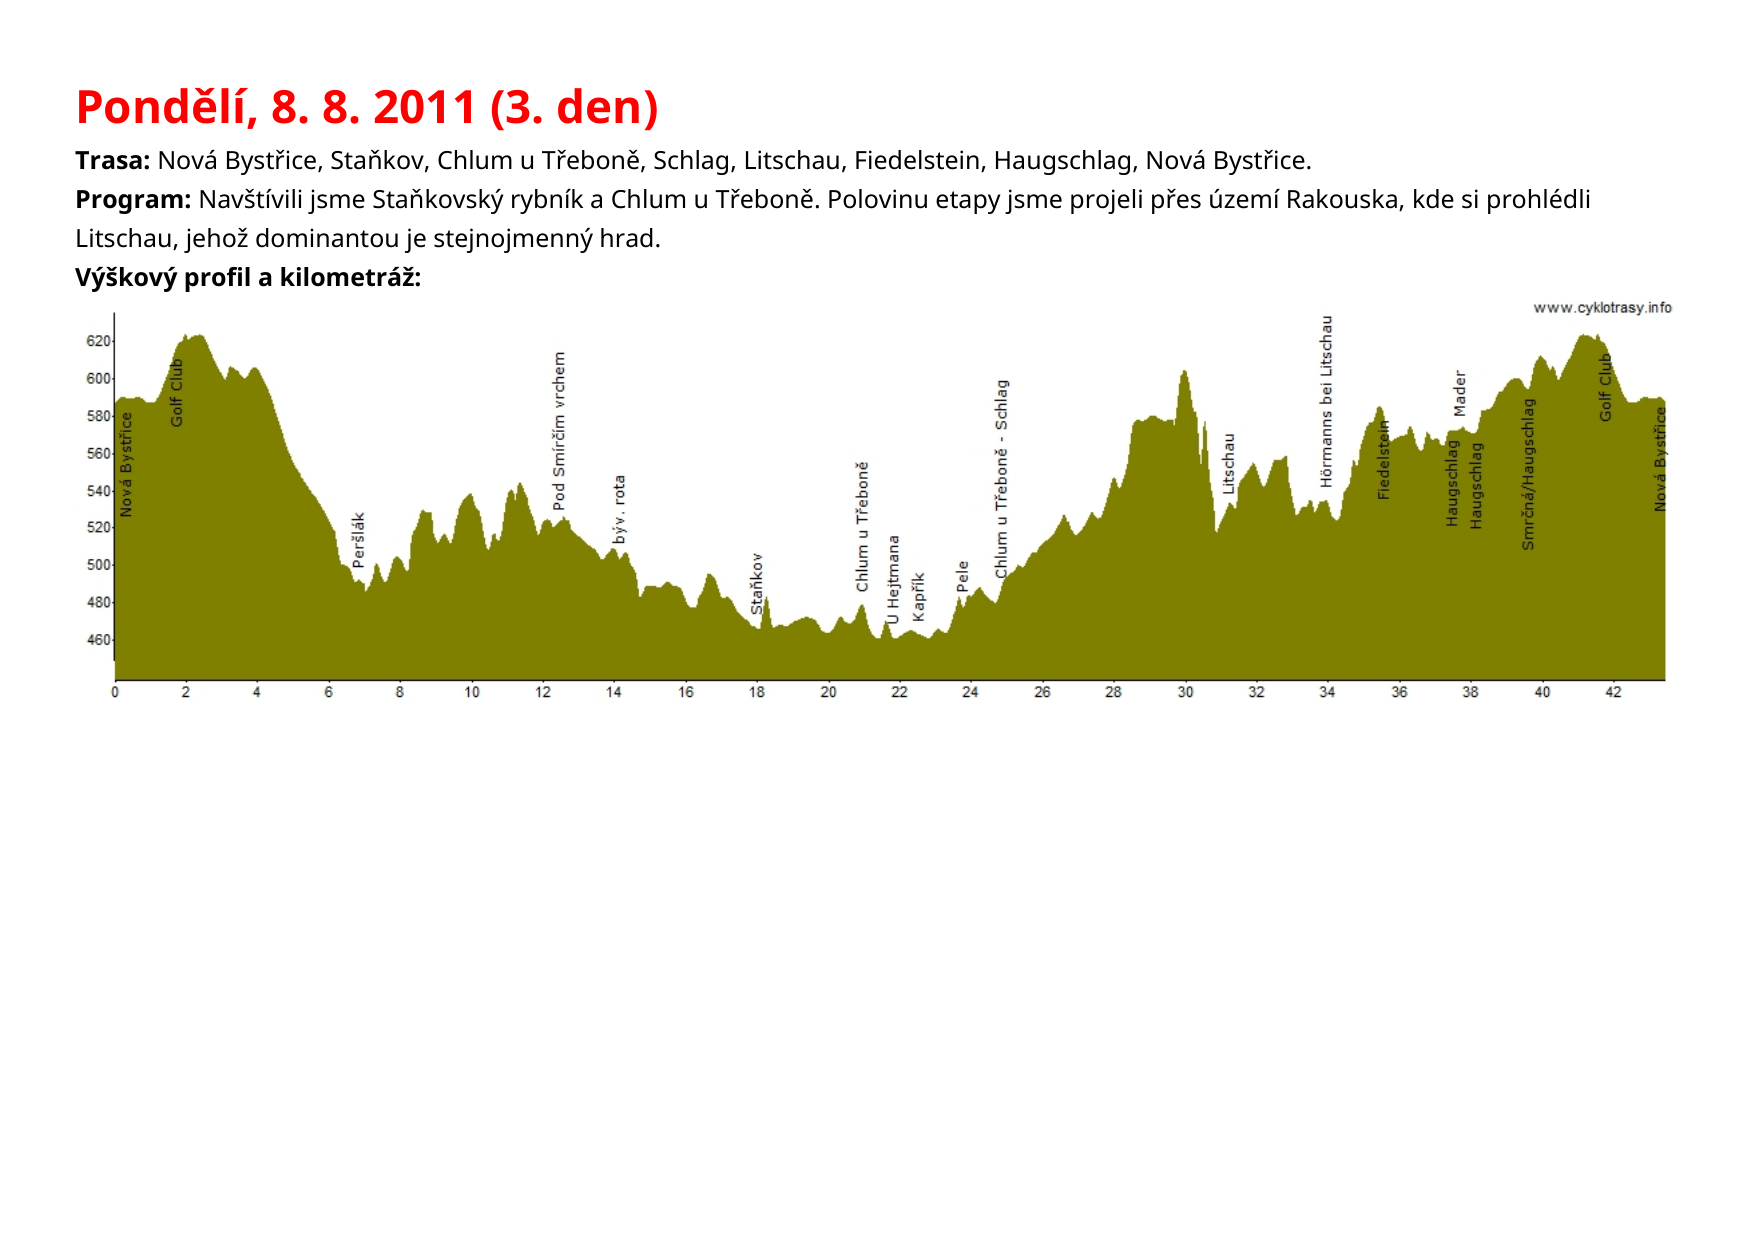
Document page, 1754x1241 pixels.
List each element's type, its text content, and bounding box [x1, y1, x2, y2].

text Pondělí, 8. 8. 2011 (3. den) Trasa: Nová Bystřice, Staňkov, Chlum u Třeboně, Schlag, Litschau, Fiedelstein, Haugschlag, Nová Bystřice. Program: Navštívili jsme Staňkovský rybník a Chlum u Třeboně. Polovinu etapy jsme projeli přes území Rakouska, kde si prohlédli Litschau, jehož dominantou je stejnojmenný hrad. Výškový profil a kilometráž: [75, 75, 1679, 298]
picture [75, 298, 1679, 700]
